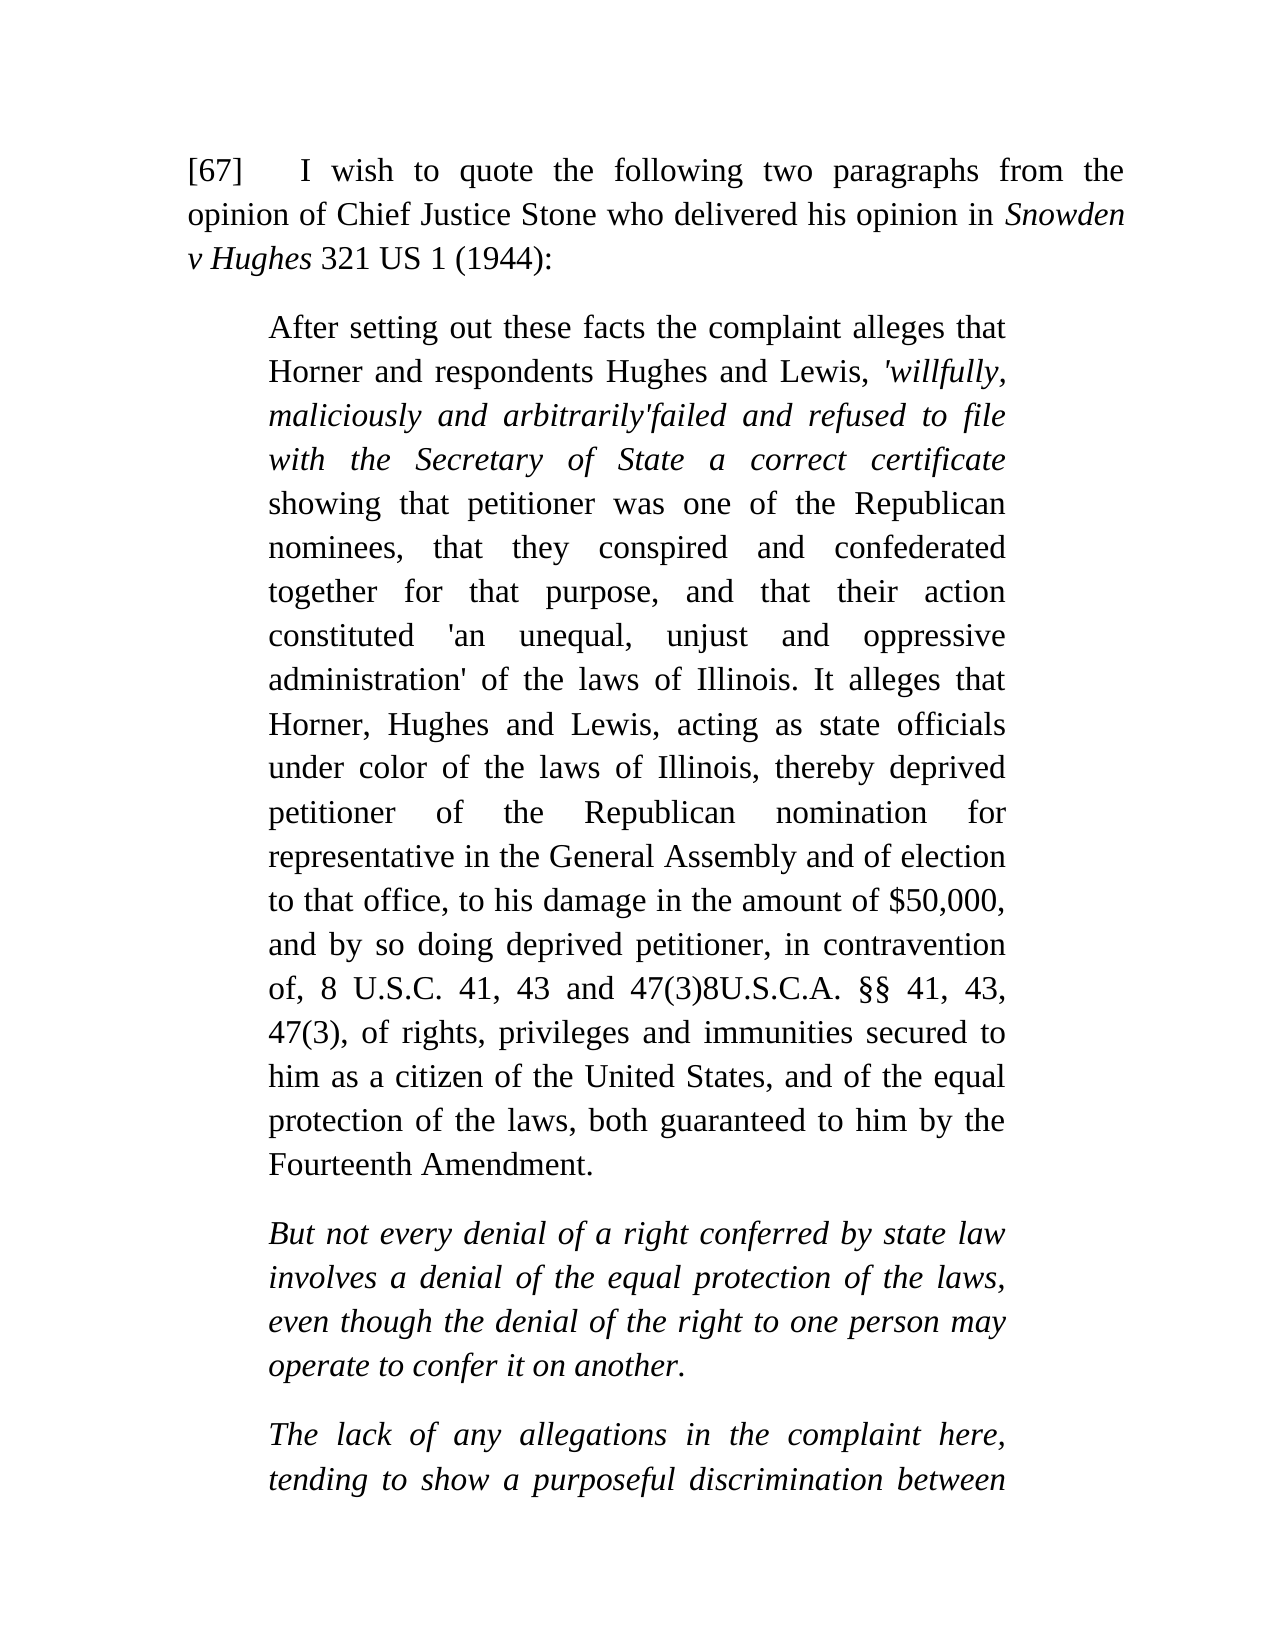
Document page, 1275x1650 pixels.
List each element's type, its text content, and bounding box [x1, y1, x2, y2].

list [268, 1415, 1007, 1497]
list I wish to quote the following two paragraphs from the opinion of Chief Justice Stone who delivered his opinion in Snowden v Hughes 321 US 1 (1944): [187, 150, 1125, 276]
list But not every denial of a right conferred by state law involves a denial of the equal protection of the laws, even though the denial of the right to one person may operate to confer it on another. [268, 1213, 1007, 1384]
list After setting out these facts the complaint alleges that Horner and respondents Hughes and Lewis, 'willfully, maliciously and arbitrarily'failed and refused to file with the Secretary of State a correct certificate showing that petitioner was one of the Republican nominees, that they conspired and confederated together for that purpose, and that their action constituted 'an unequal, unjust and oppressive administration' of the laws of Illinois. It alleges that Horner, Hughes and Lewis, acting as state officials under color of the laws of Illinois, thereby deprived petitioner of the Republican nomination for representative in the General Assembly and of election to that office, to his damage in the amount of $50,000, and by so doing deprived petitioner, in contravention of, 8 U.S.C. 41, 43 and 47(3)8U.S.C.A. §§ 41, 43, 47(3), of rights, privileges and immunities secured to him as a citizen of the United States, and of the equal protection of the laws, both guaranteed to him by the Fourteenth Amendment. [268, 307, 1007, 1183]
